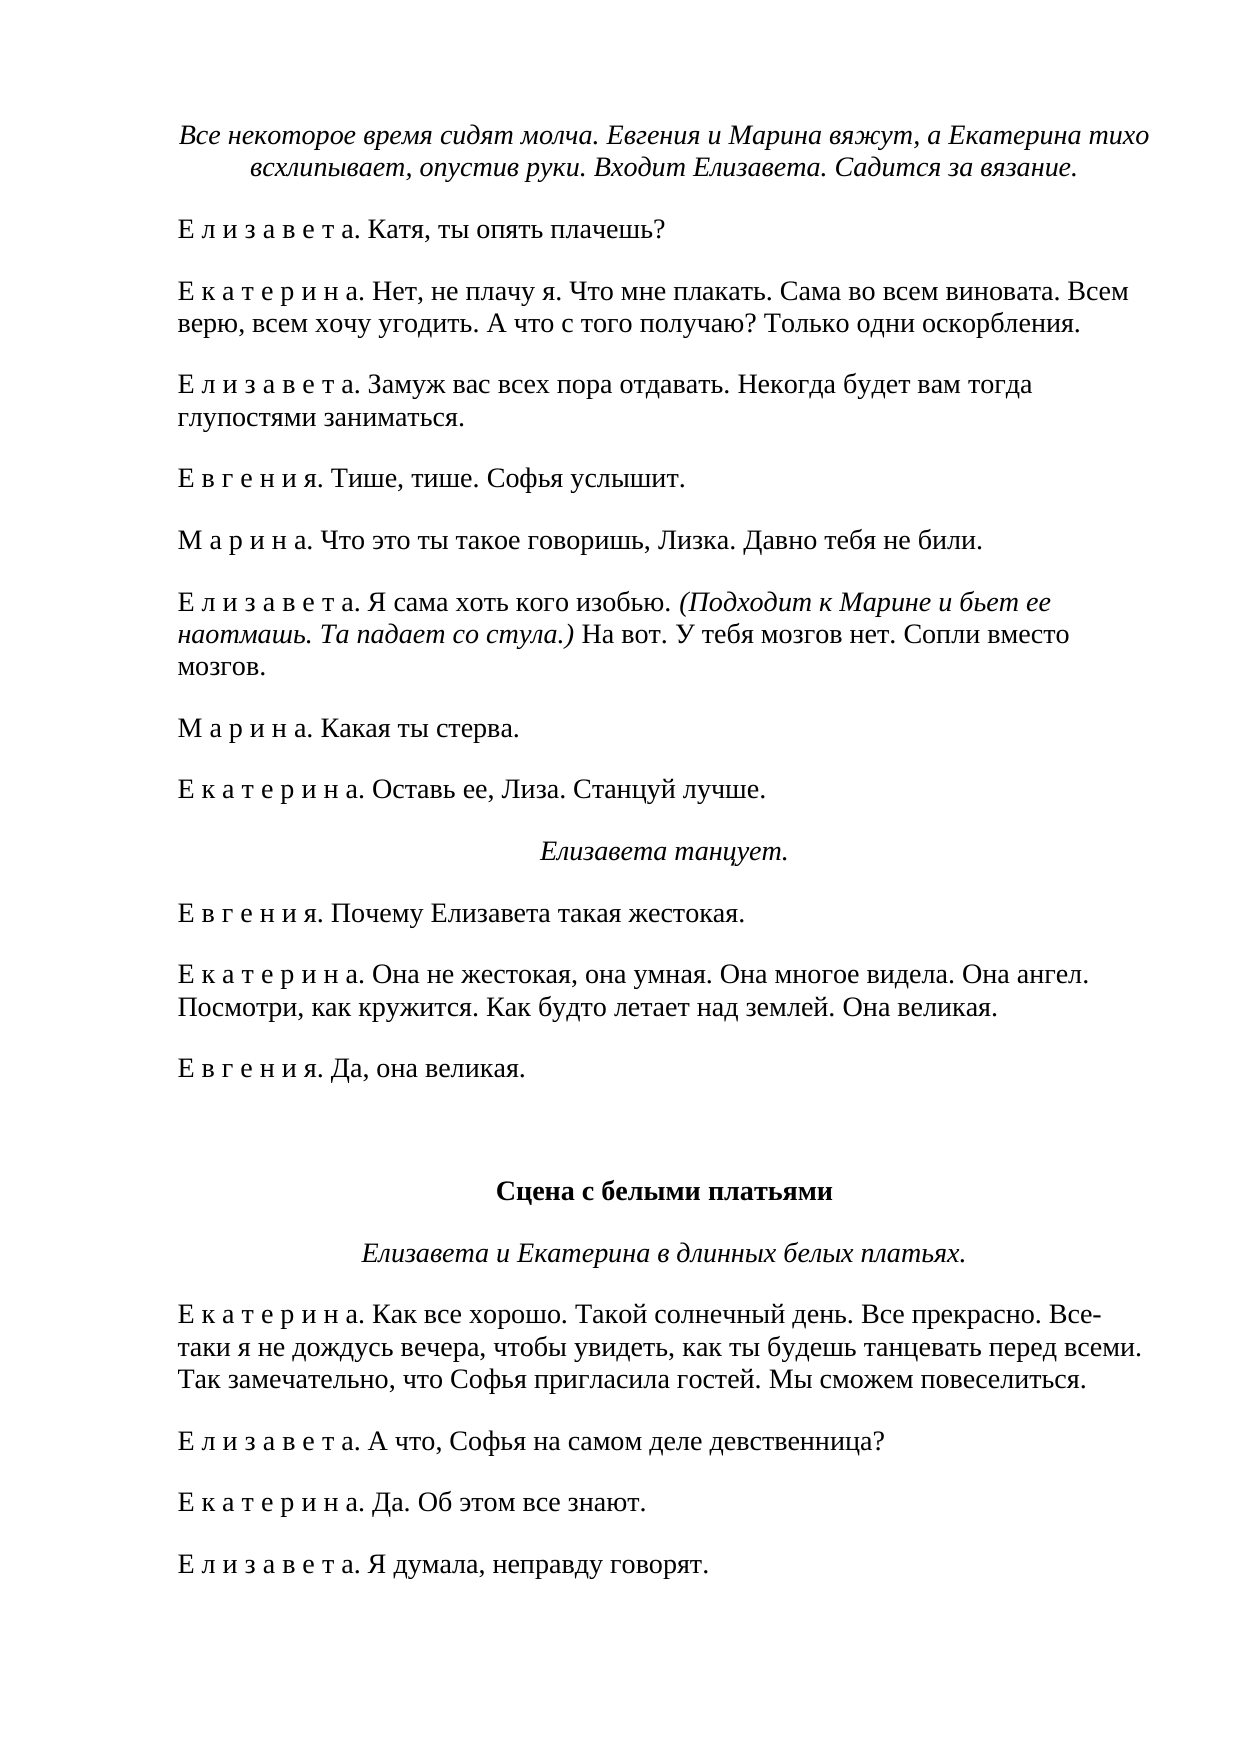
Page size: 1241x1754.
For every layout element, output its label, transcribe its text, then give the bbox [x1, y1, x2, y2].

text Е в г е н и я. Тише, тише. Софья услышит. [177, 462, 1152, 494]
text Е к а т е р и н а. Оставь ее, Лиза. Станцуй лучше. [177, 773, 1152, 805]
text М а р и н а. Какая ты стерва. [177, 711, 1152, 743]
text Е к а т е р и н а. Да. Об этом все знают. [177, 1485, 1152, 1518]
text Е в г е н и я. Да, она великая. [177, 1051, 1152, 1084]
text Елизавета танцует. [177, 834, 1152, 867]
text Е к а т е р и н а. Она не жестокая, она умная. Она многое видела. Она ангел. Посмотри, как кружится. Как будто летает над землей. Она великая. [177, 957, 1152, 1022]
text Е л и з а в е т а. Катя, ты опять плачешь? [177, 212, 1152, 244]
text Сцена с белыми платьями [177, 1174, 1152, 1207]
text Е к а т е р и н а. Нет, не плачу я. Что мне плакать. Сама во всем виновата. Всем верю, всем хочу угодить. А что с того получаю? Только одни оскорбления. [177, 274, 1152, 338]
text Елизавета и Екатерина в длинных белых платьях. [177, 1236, 1152, 1268]
text Е в г е н и я. Почему Елизавета такая жестокая. [177, 896, 1152, 928]
text М а р и н а. Что это ты такое говоришь, Лизка. Давно тебя не били. [177, 523, 1152, 556]
text Е л и з а в е т а. Я сама хоть кого изобью. (Подходит к Марине и бьет ее наотмашь. Та падает со стула.) На вот. У тебя мозгов нет. Сопли вместо мозгов. [177, 585, 1152, 682]
text Е к а т е р и н а. Как все хорошо. Такой солнечный день. Все прекрасно. Все-таки я не дождусь вечера, чтобы увидеть, как ты будешь танцевать перед всеми. Так замечательно, что Софья пригласила гостей. Мы сможем повеселиться. [177, 1297, 1152, 1395]
text Е л и з а в е т а. Замуж вас всех пора отдавать. Некогда будет вам тогда глупостями заниматься. [177, 368, 1152, 432]
text Е л и з а в е т а. А что, Софья на самом деле девственница? [177, 1424, 1152, 1456]
text Е л и з а в е т а. Я думала, неправду говорят. [177, 1547, 1152, 1579]
text Все некоторое время сидят молча. Евгения и Марина вяжут, а Екатерина тихо всхлипывает, опустив руки. Входит Елизавета. Садится за вязание. [177, 118, 1152, 183]
